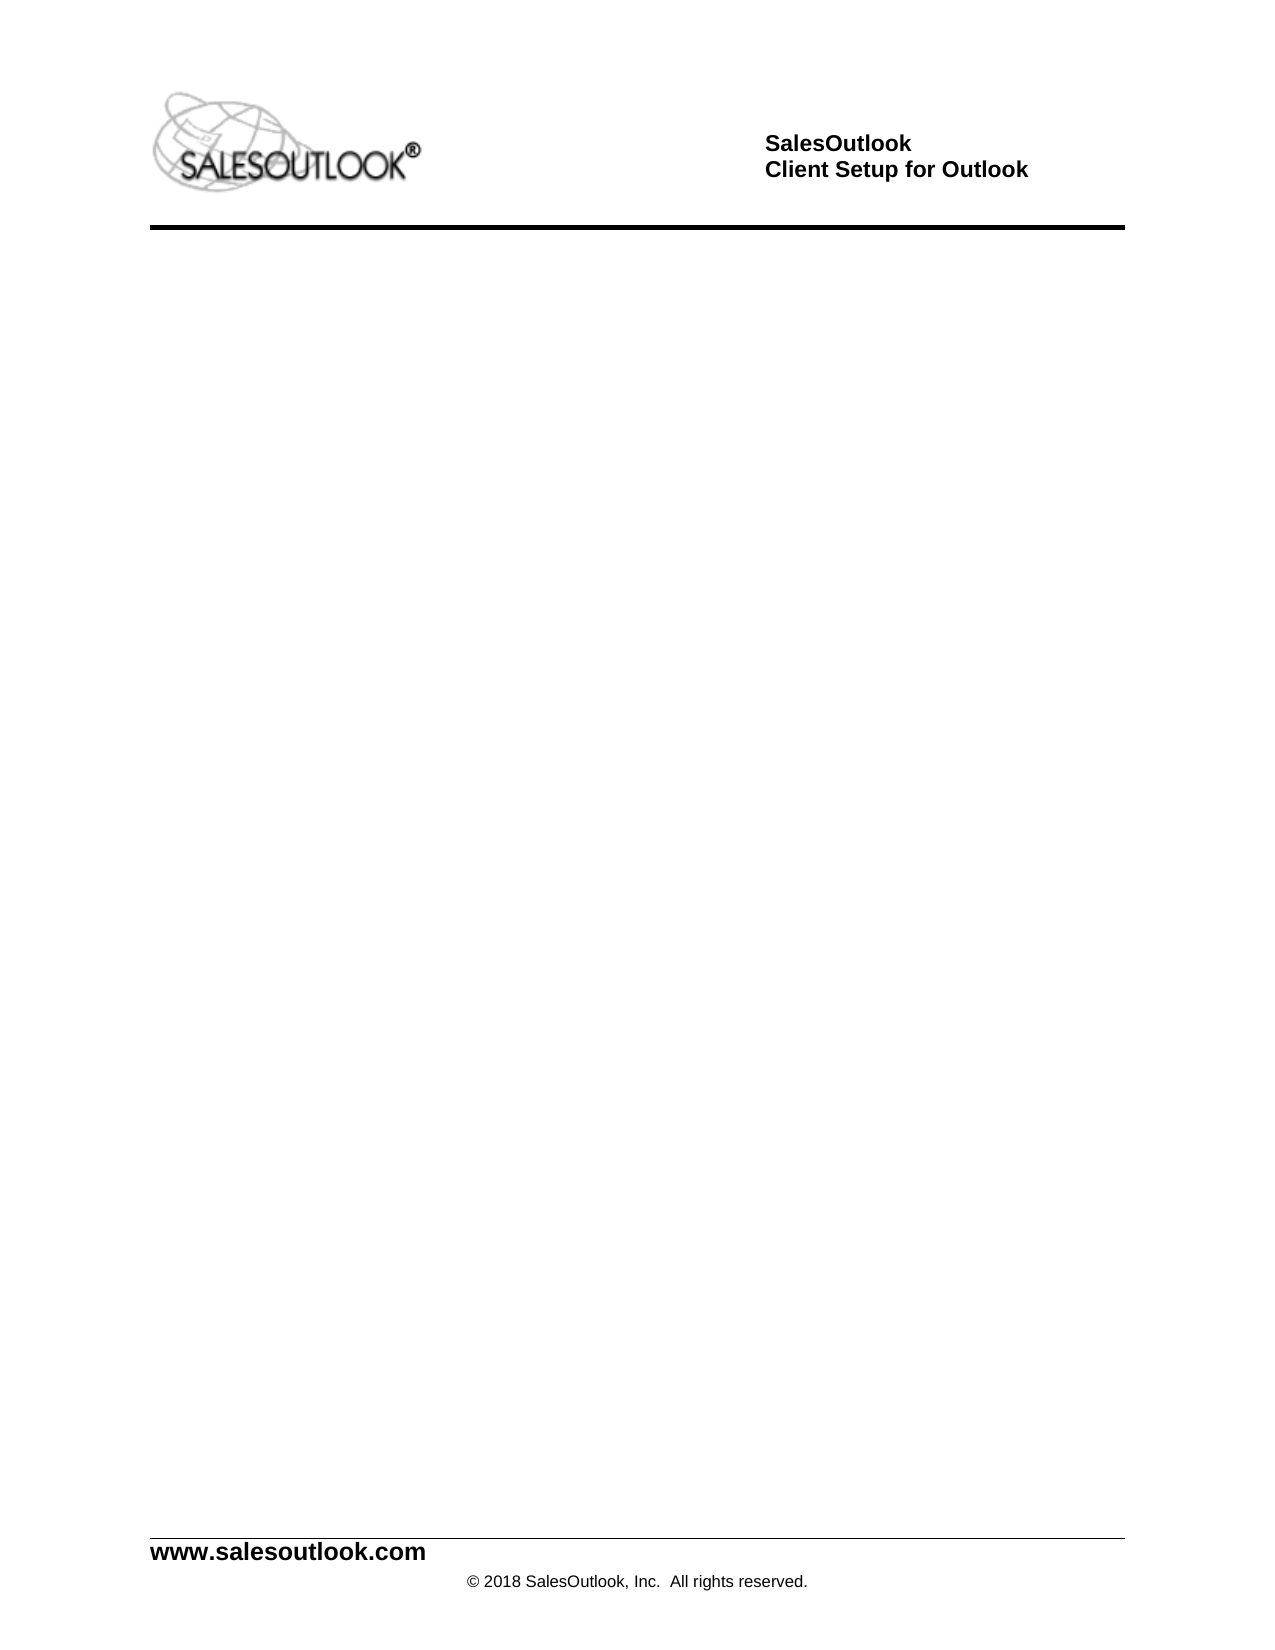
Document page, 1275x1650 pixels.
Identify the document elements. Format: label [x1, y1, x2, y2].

picture [150, 90, 428, 199]
